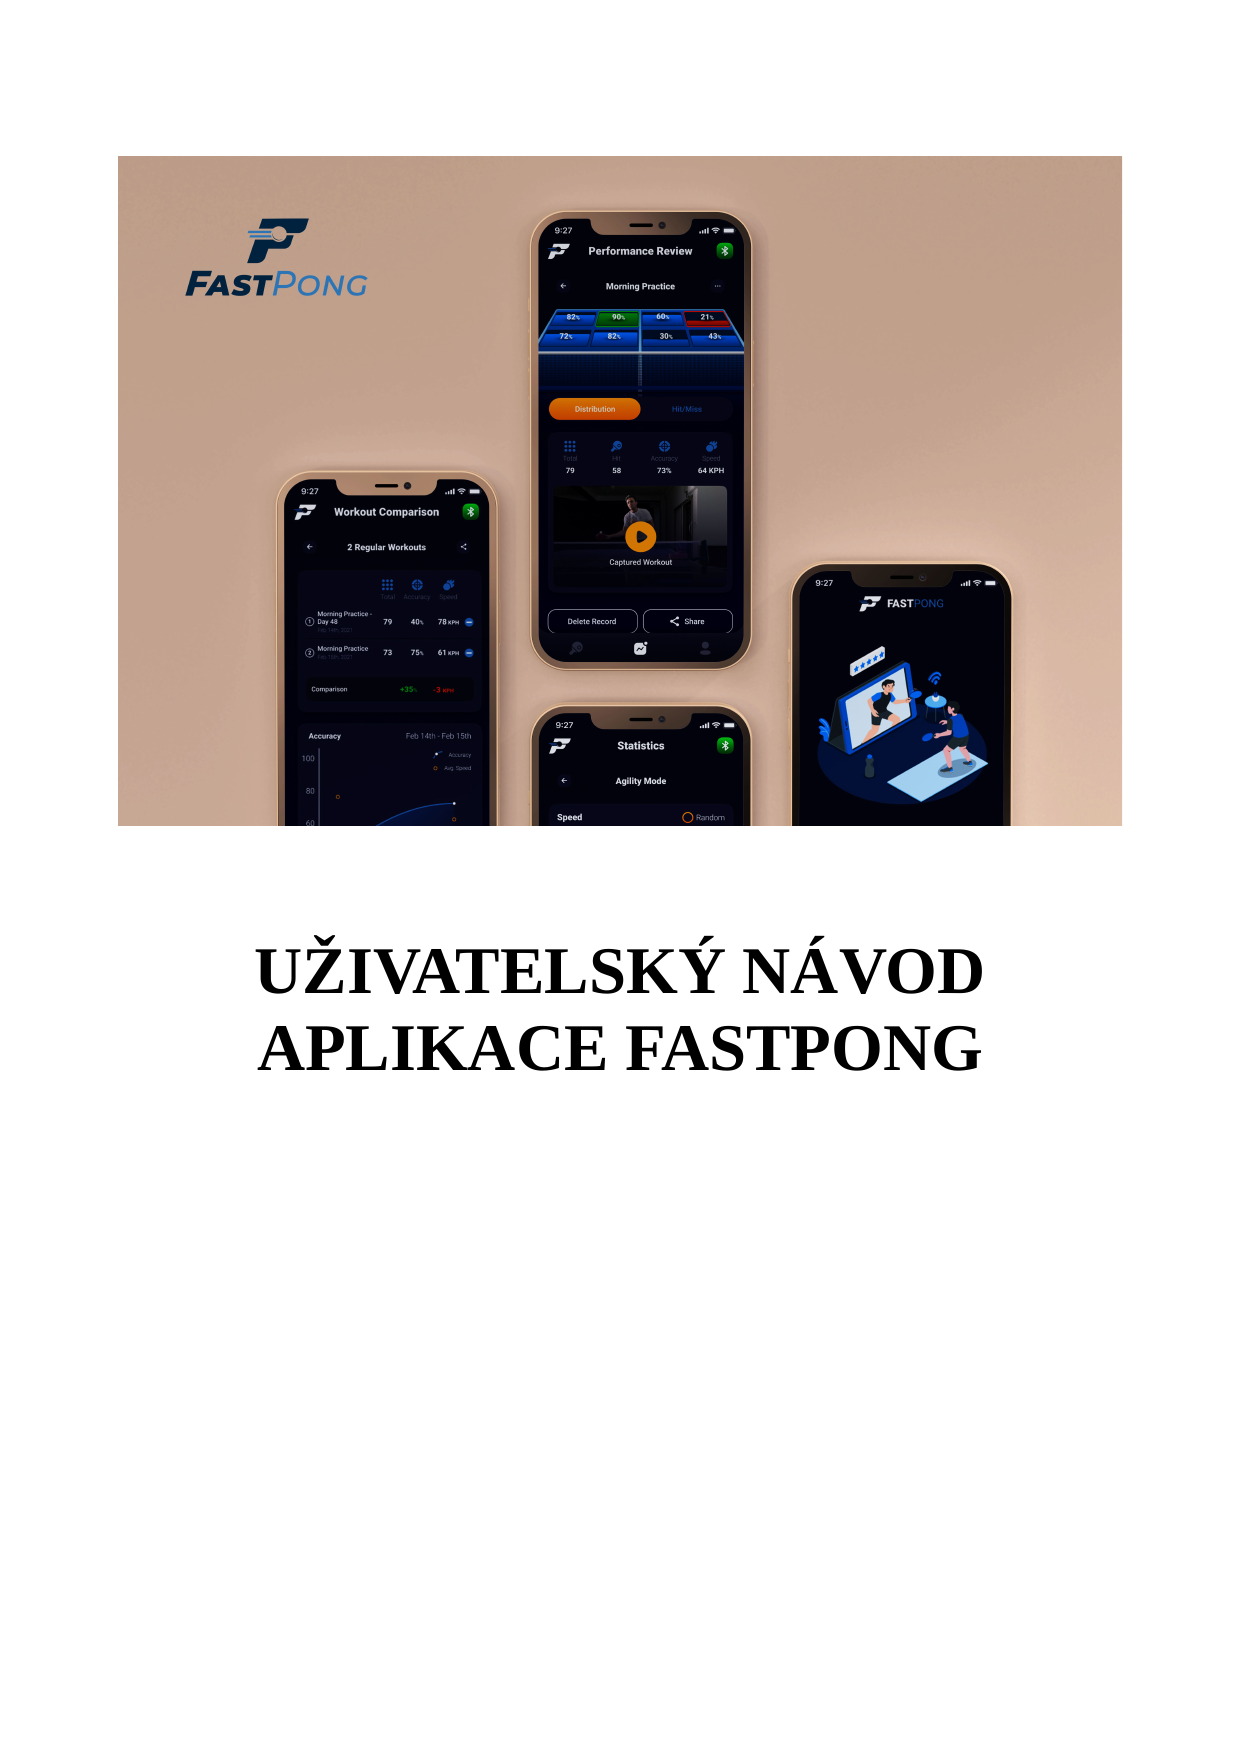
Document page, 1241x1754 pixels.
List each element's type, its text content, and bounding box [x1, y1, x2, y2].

text APLIKACE FASTPONG [118, 1008, 1122, 1085]
text UŽIVATELSKÝ NÁVOD [118, 931, 1122, 1008]
picture [118, 156, 1123, 826]
